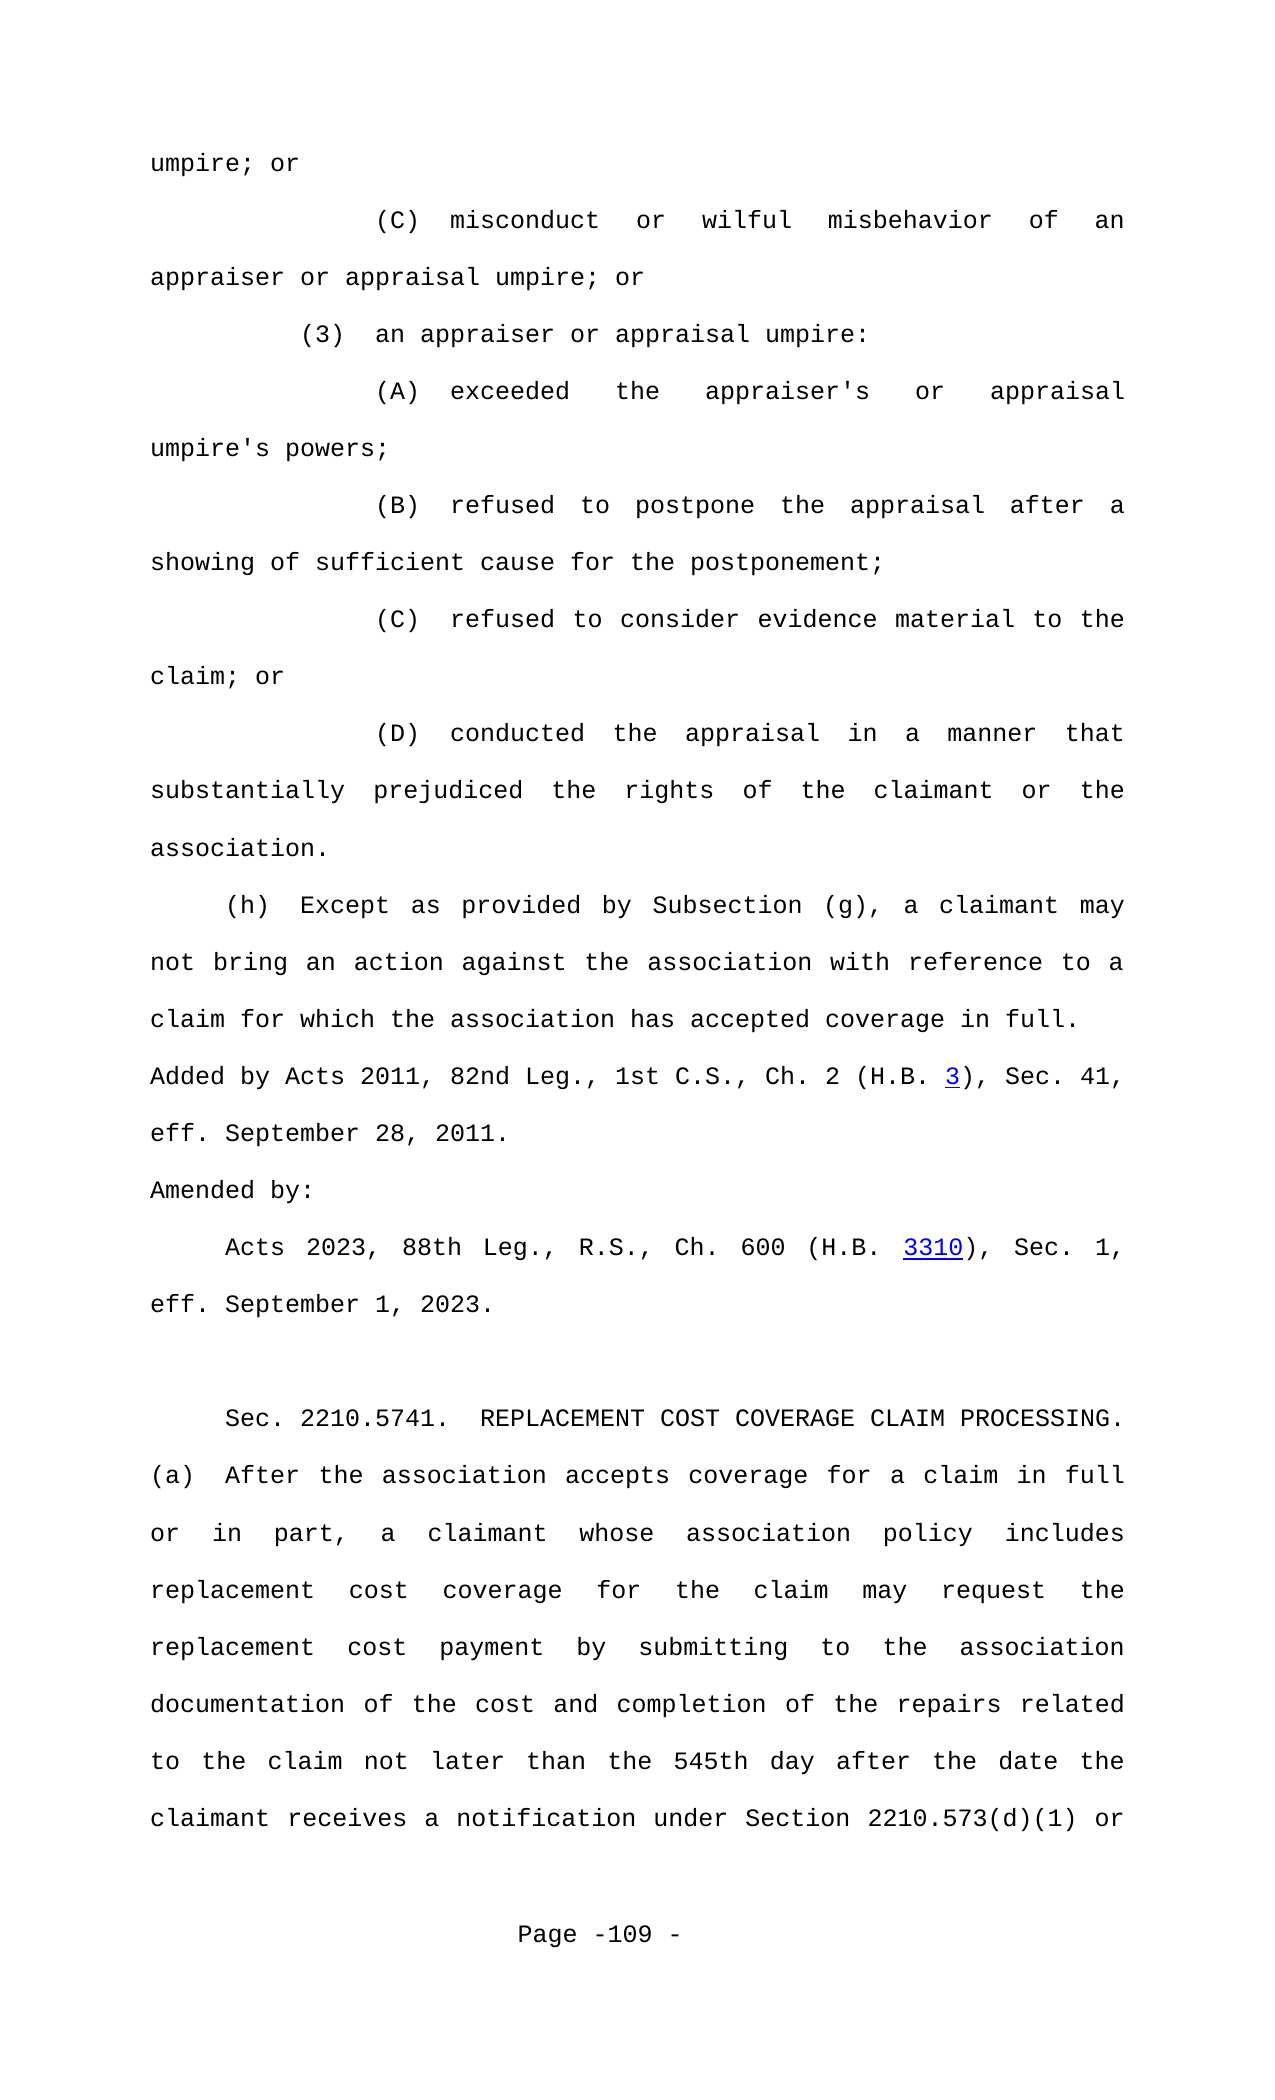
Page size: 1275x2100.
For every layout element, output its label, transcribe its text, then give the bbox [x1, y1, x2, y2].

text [150, 150, 1125, 178]
text Added by Acts 2011, 82nd Leg., 1st C.S., Ch. 2 (H.B. 3), Sec. 41, eff. September 28, 2011. [150, 1063, 1125, 1149]
text (D) conducted the appraisal in a manner that substantially prejudiced the rights of the claimant or the association. [150, 721, 1125, 863]
text (C) misconduct or wilful misbehavior of an appraiser or appraisal umpire; or [150, 207, 1125, 293]
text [150, 1406, 1125, 1834]
text (3) an appraiser or appraisal umpire: [150, 321, 1125, 350]
text (C) refused to consider evidence material to the claim; or [150, 607, 1125, 692]
text (h) Except as provided by Subsection (g), a claimant may not bring an action against the association with reference to a claim for which the association has accepted coverage in full. [150, 892, 1125, 1035]
text (A) exceeded the appraiser's or appraisal umpire's powers; [150, 378, 1125, 464]
text Amended by: [150, 1177, 1125, 1206]
text (B) refused to postpone the appraisal after a showing of sufficient cause for the postponement; [150, 492, 1125, 578]
text Acts 2023, 88th Leg., R.S., Ch. 600 (H.B. 3310), Sec. 1, eff. September 1, 2023. [150, 1234, 1125, 1320]
